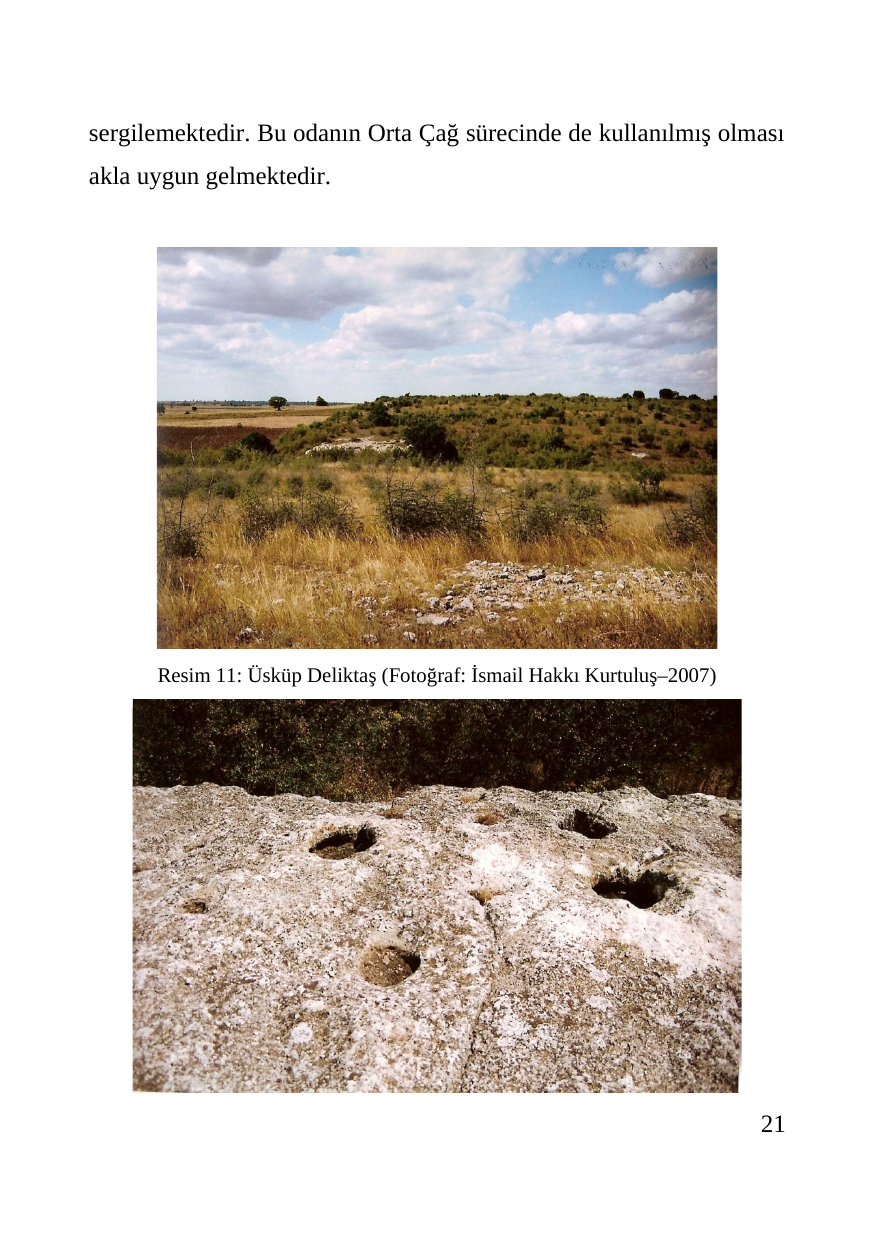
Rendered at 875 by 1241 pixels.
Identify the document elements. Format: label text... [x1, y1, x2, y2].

text Resim 11: Üsküp Deliktaş (Fotoğraf: İsmail Hakkı Kurtuluş–2007) [89, 663, 785, 687]
picture [156, 247, 718, 649]
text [89, 118, 785, 190]
picture [132, 699, 742, 1093]
